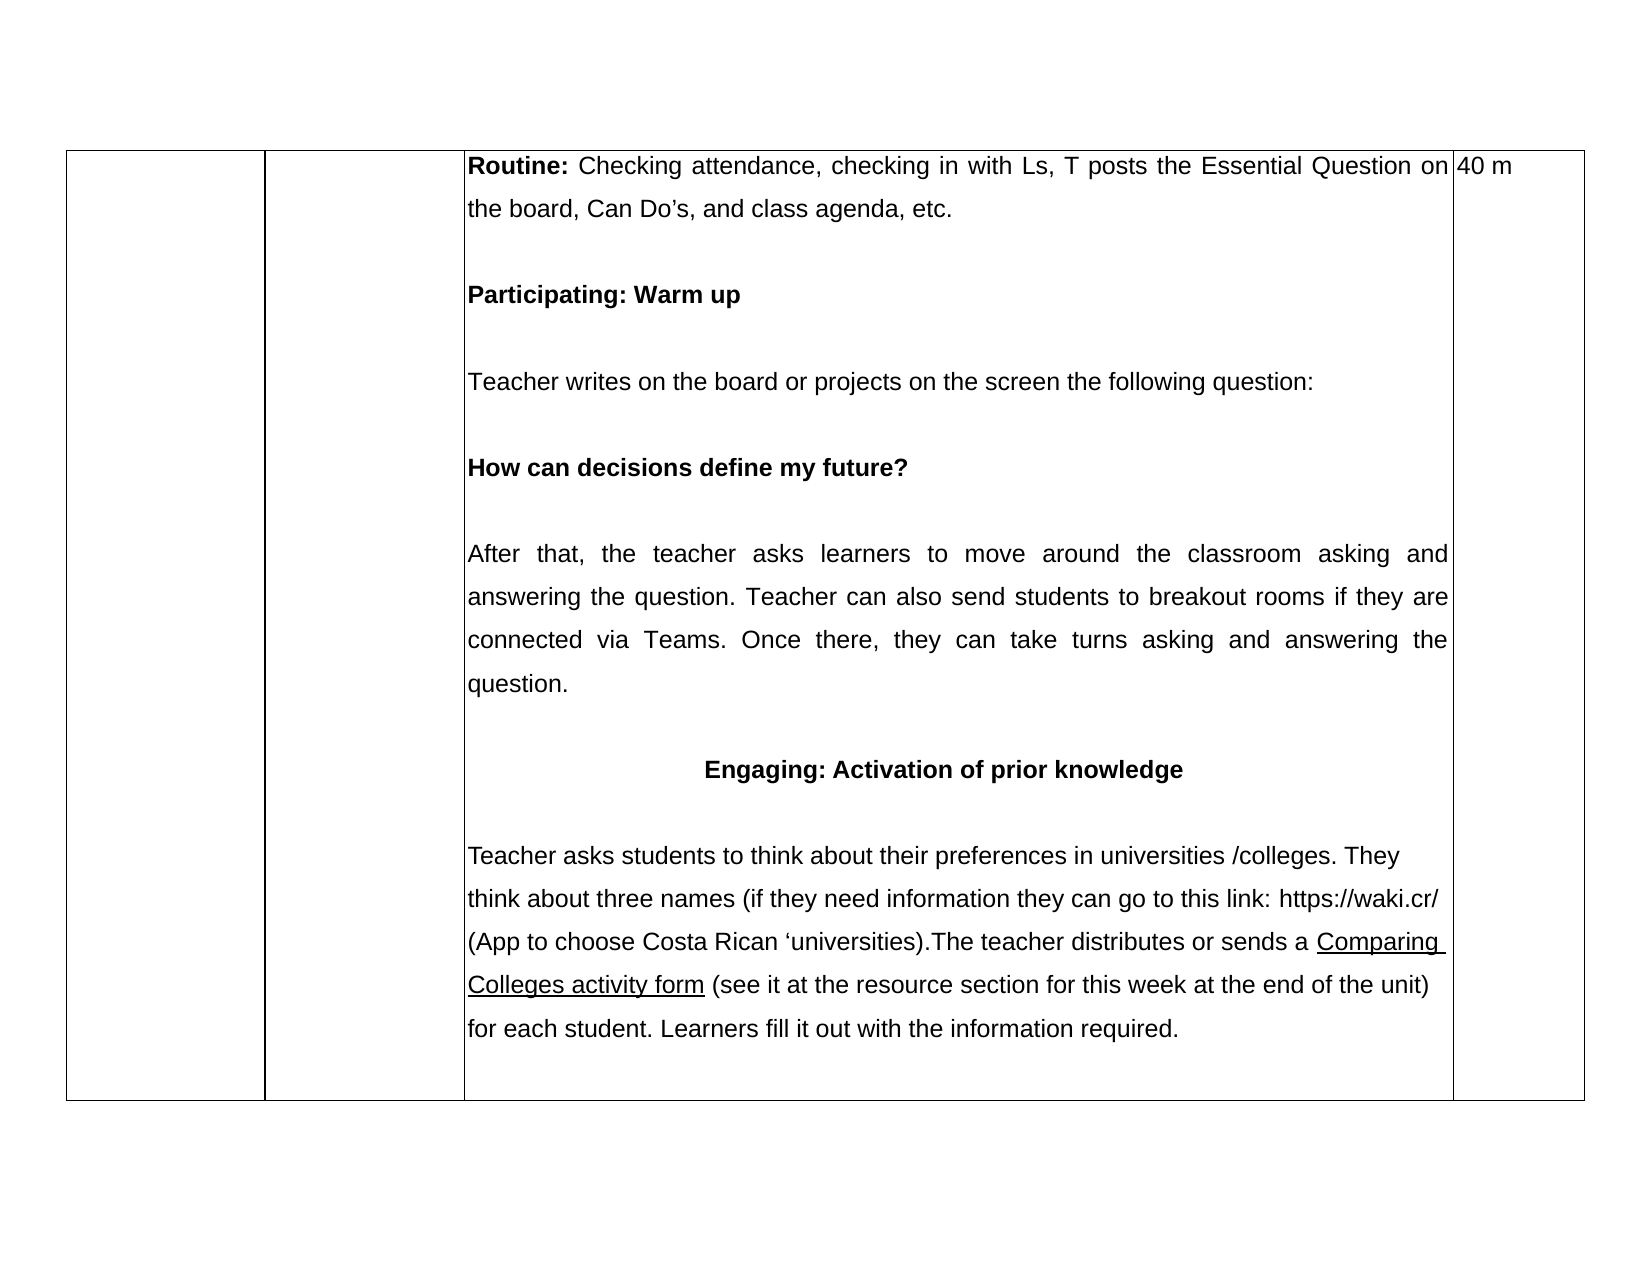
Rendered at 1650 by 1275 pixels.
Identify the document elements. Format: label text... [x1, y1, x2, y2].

table_cell 40 m 40 m 40 m 80 m [1454, 151, 1584, 1100]
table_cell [266, 151, 464, 1100]
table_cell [67, 151, 264, 1100]
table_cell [465, 151, 1453, 1100]
